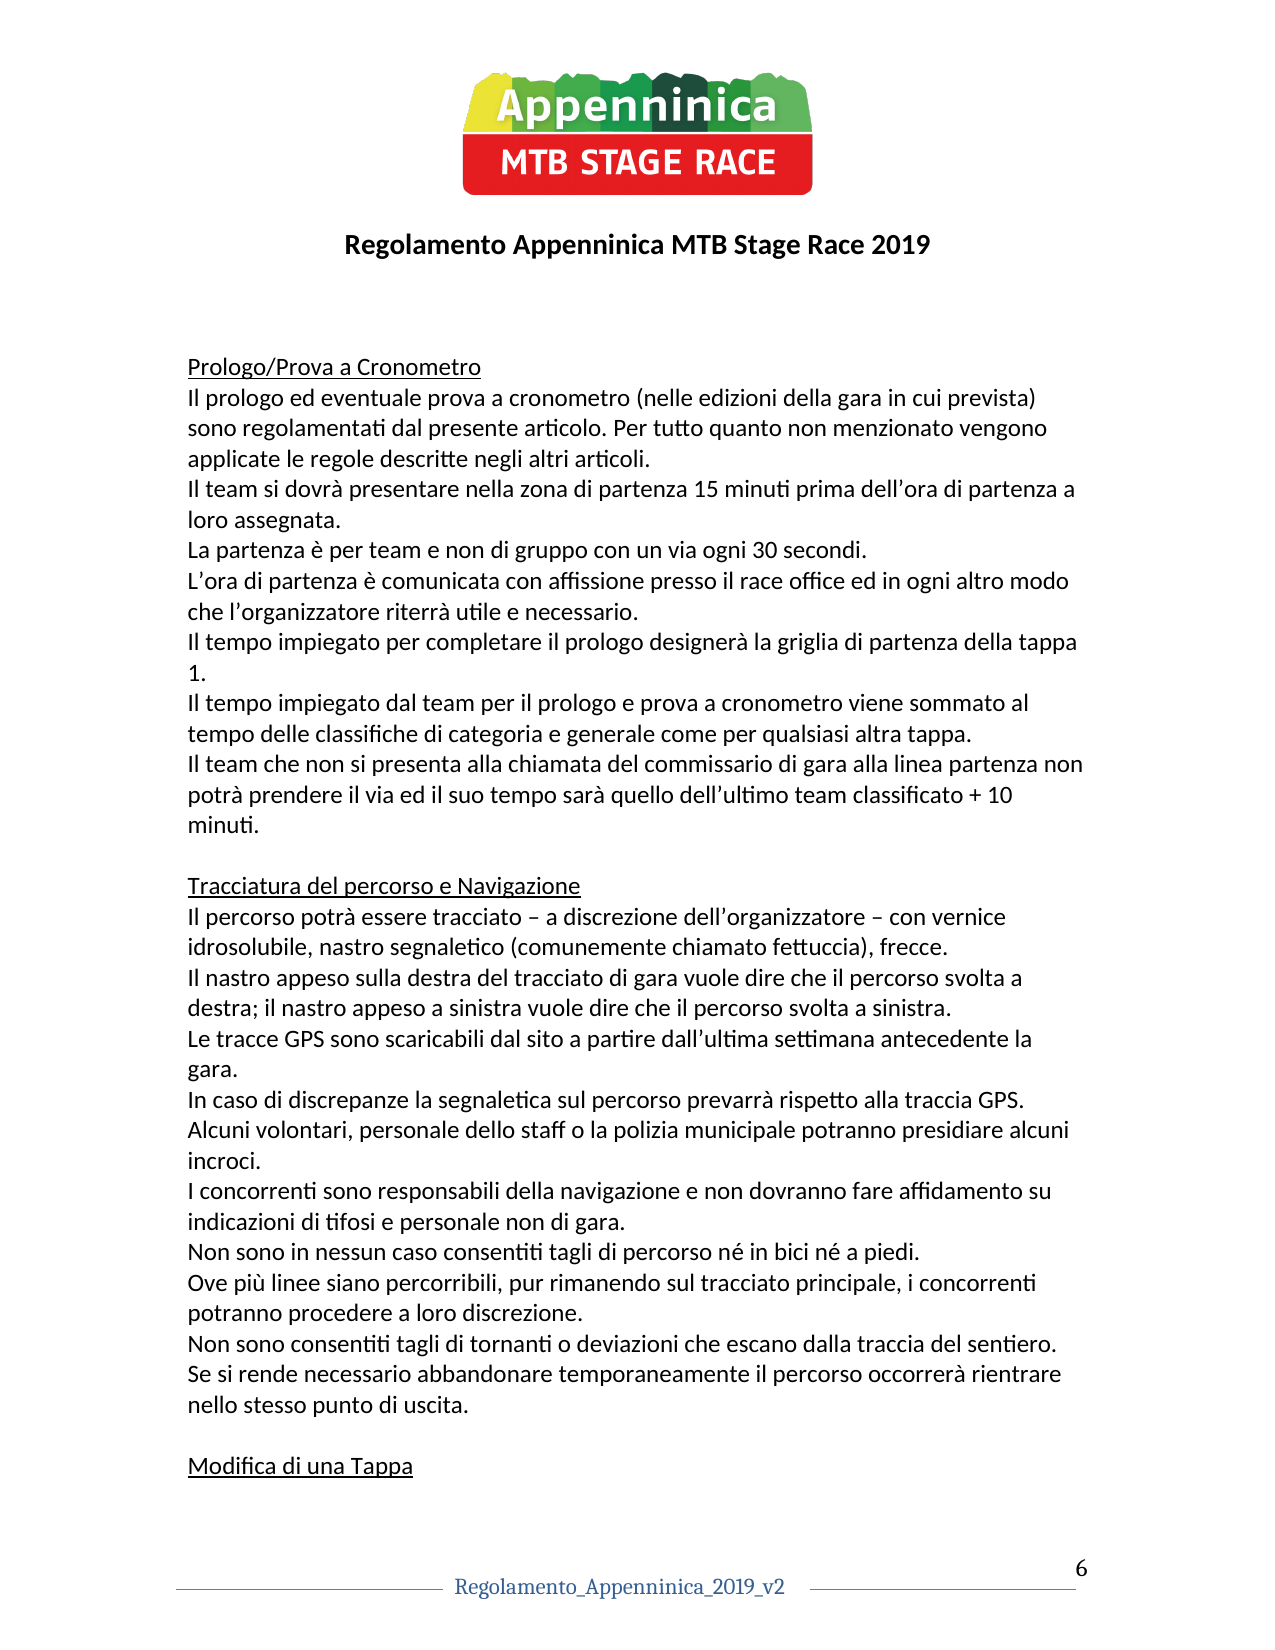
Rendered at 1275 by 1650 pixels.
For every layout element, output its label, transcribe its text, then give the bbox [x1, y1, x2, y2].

text Il nastro appeso sulla destra del tracciato di gara vuole dire che il percorso svolta a destra; il nastro appeso a sinistra vuole dire che il percorso svolta a sinistra. [187, 962, 1087, 1023]
text Prologo/Prova a Cronometro [187, 351, 1087, 382]
text Il prologo ed eventuale prova a cronometro (nelle edizioni della gara in cui prevista) sono regolamentati dal presente articolo. Per tutto quanto non menzionato vengono applicate le regole descritte negli altri articoli. [187, 382, 1087, 473]
text Il percorso potrà essere tracciato – a discrezione dell’organizzatore – con vernice idrosolubile, nastro segnaletico (comunemente chiamato fettuccia), frecce. [187, 901, 1087, 962]
text I concorrenti sono responsabili della navigazione e non dovranno fare affidamento su indicazioni di tifosi e personale non di gara. [187, 1176, 1087, 1237]
text Le tracce GPS sono scaricabili dal sito a partire dall’ultima settimana antecedente la gara. [187, 1023, 1087, 1084]
picture [432, 67, 843, 198]
text Tracciatura del percorso e Navigazione [187, 870, 1087, 901]
text L’ora di partenza è comunicata con affissione presso il race office ed in ogni altro modo che l’organizzatore riterrà utile e necessario. [187, 565, 1087, 626]
text Il team che non si presenta alla chiamata del commissario di gara alla linea partenza non potrà prendere il via ed il suo tempo sarà quello dell’ultimo team classificato + 10 minuti. [187, 748, 1087, 840]
text Non sono in nessun caso consentiti tagli di percorso né in bici né a piedi. [187, 1237, 1087, 1267]
text Modifica di una Tappa [187, 1450, 1087, 1481]
text Alcuni volontari, personale dello staff o la polizia municipale potranno presidiare alcuni incroci. [187, 1114, 1087, 1176]
text La partenza è per team e non di gruppo con un via ogni 30 secondi. [187, 534, 1087, 565]
text Ove più linee siano percorribili, pur rimanendo sul tracciato principale, i concorrenti potranno procedere a loro discrezione. [187, 1267, 1087, 1328]
text In caso di discrepanze la segnaletica sul percorso prevarrà rispetto alla traccia GPS. [187, 1084, 1087, 1114]
text Il tempo impiegato per completare il prologo designerà la griglia di partenza della tappa 1. [187, 626, 1087, 687]
text Se si rende necessario abbandonare temporaneamente il percorso occorrerà rientrare nello stesso punto di uscita. [187, 1359, 1087, 1420]
text Non sono consentiti tagli di tornanti o deviazioni che escano dalla traccia del sentiero. [187, 1328, 1087, 1359]
text Il team si dovrà presentare nella zona di partenza 15 minuti prima dell’ora di partenza a loro assegnata. [187, 473, 1087, 534]
text Il tempo impiegato dal team per il prologo e prova a cronometro viene sommato al tempo delle classifiche di categoria e generale come per qualsiasi altra tappa. [187, 687, 1087, 748]
